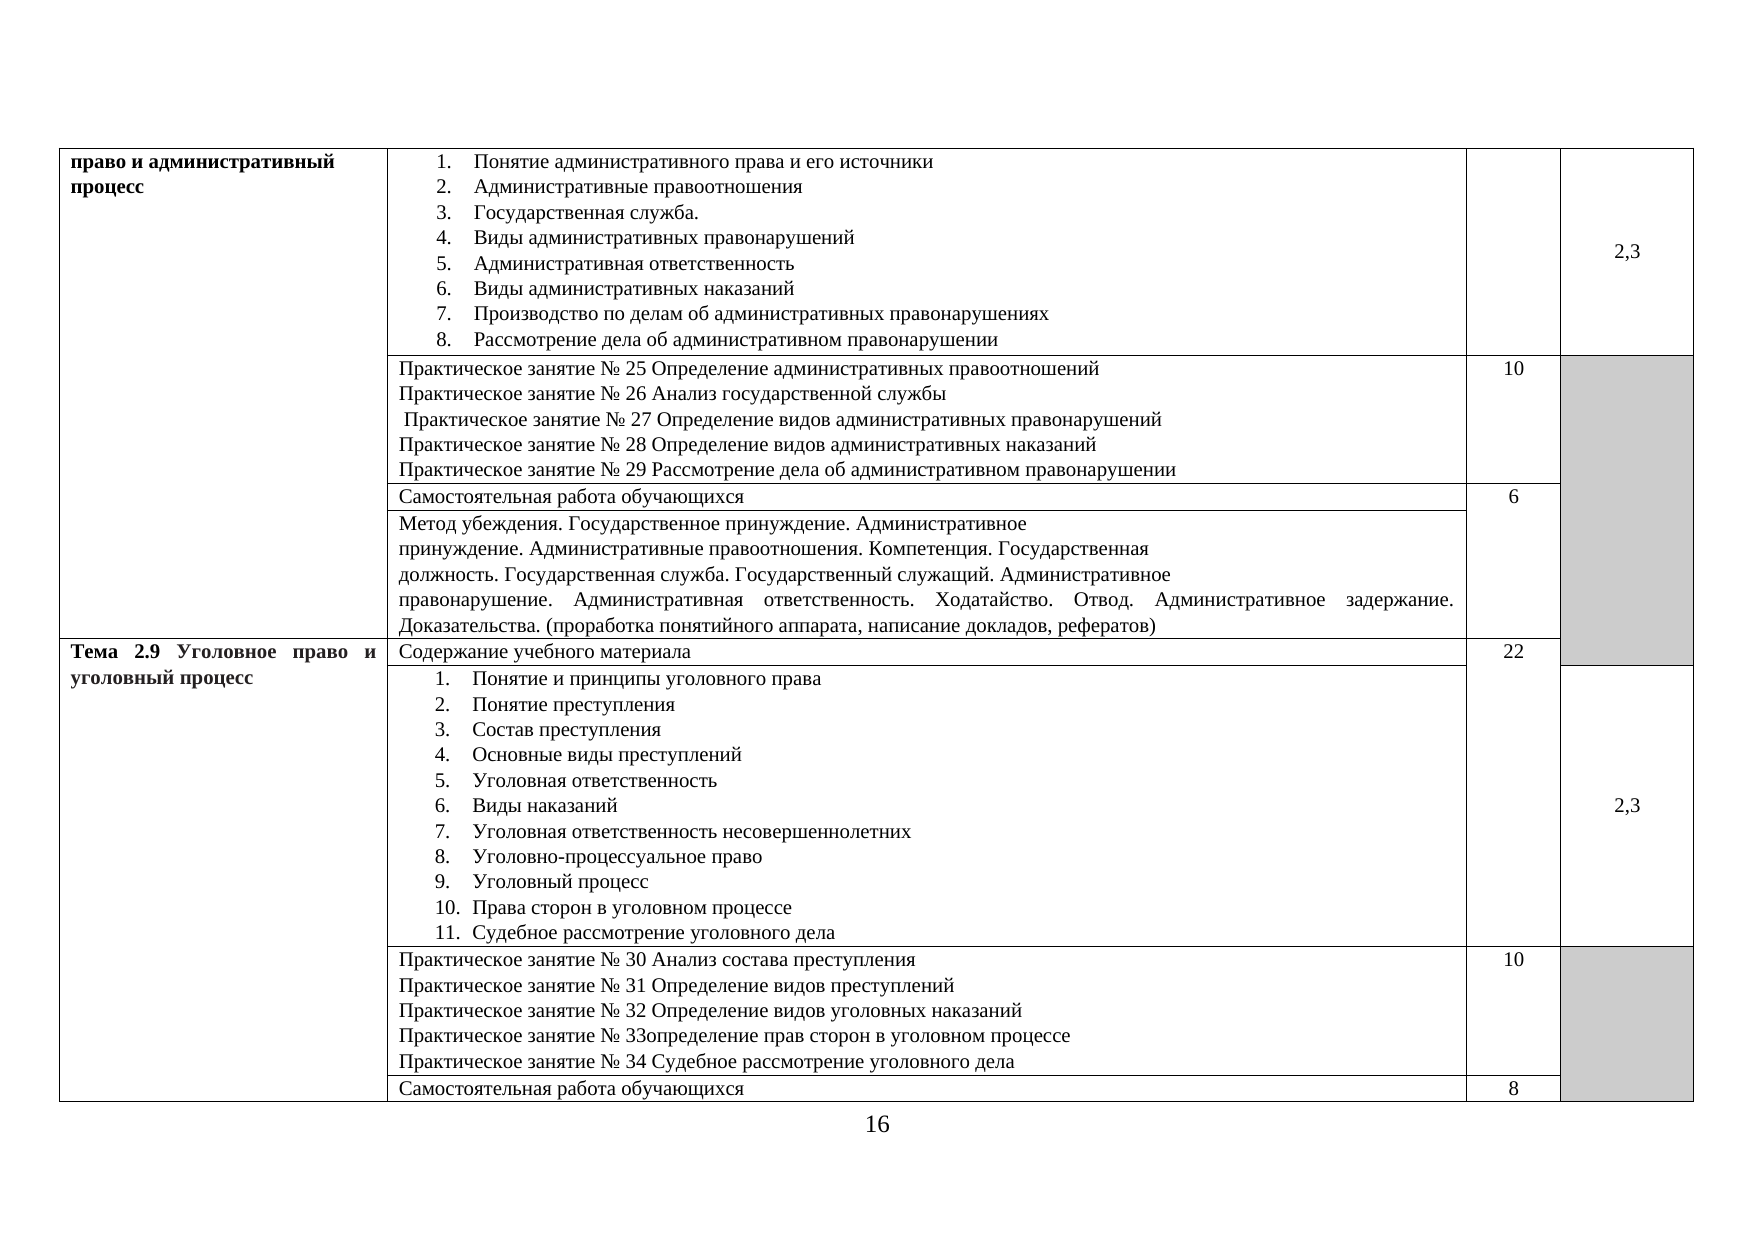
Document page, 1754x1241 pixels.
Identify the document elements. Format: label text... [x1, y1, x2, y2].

table_cell Понятие административного права и его источники Административные правоотношения Государственная служба. Виды административных правонарушений Административная ответственность Виды административных наказаний Производство по делам об административных правонарушениях Рассмотрение дела об административном правонарушении [388, 149, 1466, 355]
table_cell 10 [1467, 947, 1560, 1074]
table_cell [1467, 149, 1560, 355]
table_cell 8 [1467, 1076, 1560, 1101]
table_cell Метод убеждения. Государственное принуждение. Административное принуждение. Административные правоотношения. Компетенция. Государственная должность. Государственная служба. Государственный служащий. Административное правонарушение. Административная ответственность. Ходатайство. Отвод. Административное задержание. Доказательства. (проработка понятийного аппарата, написание докладов, рефератов) [388, 511, 1466, 638]
table_cell [1561, 947, 1693, 1101]
table_cell [1561, 356, 1693, 665]
table_cell Самостоятельная работа обучающихся [388, 484, 1466, 510]
table_cell 22 [1467, 639, 1560, 946]
table_cell 2,3 [1561, 149, 1693, 355]
table_cell 6 [1467, 484, 1560, 638]
table_cell Тема 2.9 Уголовное право и уголовный процесс [60, 639, 387, 1101]
table_cell Самостоятельная работа обучающихся [388, 1076, 1466, 1101]
table_cell 2,3 [1561, 666, 1693, 946]
table_cell Практическое занятие № 25 Определение административных правоотношений Практическое занятие № 26 Анализ государственной службы Практическое занятие № 27 Определение видов административных правонарушений Практическое занятие № 28 Определение видов административных наказаний Практическое занятие № 29 Рассмотрение дела об административном правонарушении [388, 356, 1466, 483]
table_cell 10 [1467, 356, 1560, 483]
table_cell Понятие и принципы уголовного права Понятие преступления Состав преступления Основные виды преступлений Уголовная ответственность Виды наказаний Уголовная ответственность несовершеннолетних Уголовно-процессуальное право Уголовный процесс Права сторон в уголовном процессе Судебное рассмотрение уголовного дела [388, 666, 1466, 946]
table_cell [60, 149, 387, 638]
table_cell Содержание учебного материала [388, 639, 1466, 665]
table_cell Практическое занятие № 30 Анализ состава преступления Практическое занятие № 31 Определение видов преступлений Практическое занятие № 32 Определение видов уголовных наказаний Практическое занятие № 33определение прав сторон в уголовном процессе Практическое занятие № 34 Судебное рассмотрение уголовного дела [388, 947, 1466, 1074]
